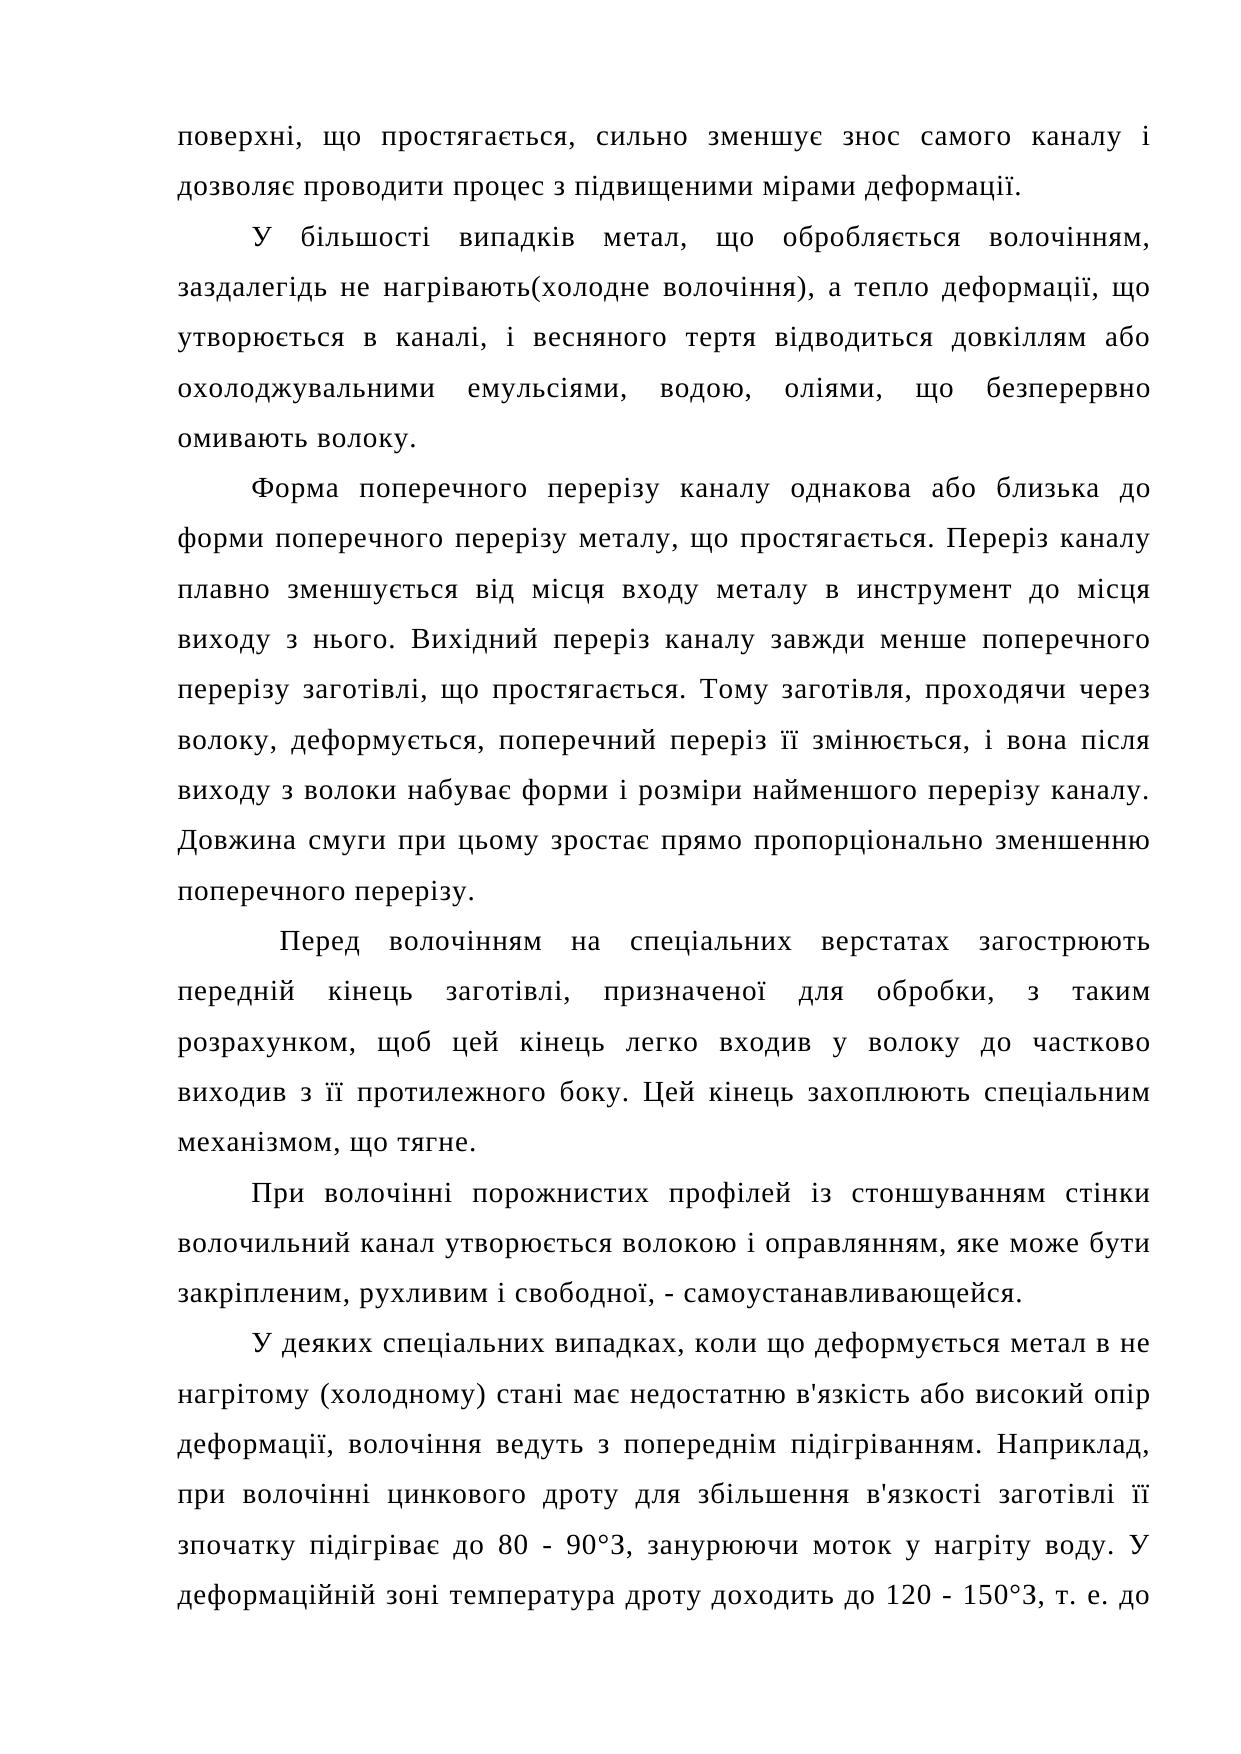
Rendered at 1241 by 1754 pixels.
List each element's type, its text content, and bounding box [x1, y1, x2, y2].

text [177, 1326, 1152, 1611]
text Перед волочінням на спеціальних верстатах загострюють передній кінець заготівлі, призначеної для обробки, з таким розрахунком, щоб цей кінець легко входив у волоку до частково виходив з її протилежного боку. Цей кінець захоплюють спеціальним механізмом, що тягне. [177, 923, 1152, 1158]
text Форма поперечного перерізу каналу однакова або близька до форми поперечного перерізу металу, що простягається. Переріз каналу плавно зменшується від місця входу металу в инструмент до місця виходу з нього. Вихідний переріз каналу завжди менше поперечного перерізу заготівлі, що простягається. Тому заготівля, проходячи через волоку, деформується, поперечний переріз її змінюється, і вона після виходу з волоки набуває форми і розміри найменшого перерізу каналу. Довжина смуги при цьому зростає прямо пропорціонально зменшенню поперечного перерізу. [177, 470, 1152, 906]
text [177, 118, 1152, 202]
text При волочінні порожнистих профілей із стоншуванням стінки волочильний канал утворюється волокою і оправлянням, яке може бути закріпленим, рухливим і свободної, - самоустанавливающейся. [177, 1175, 1152, 1309]
text У більшості випадків метал, що обробляється волочінням, заздалегідь не нагрівають(холодне волочіння), а тепло деформації, що утворюється в каналі, і весняного тертя відводиться довкіллям або охолоджувальними емульсіями, водою, оліями, що безперервно омивають волоку. [177, 219, 1152, 453]
